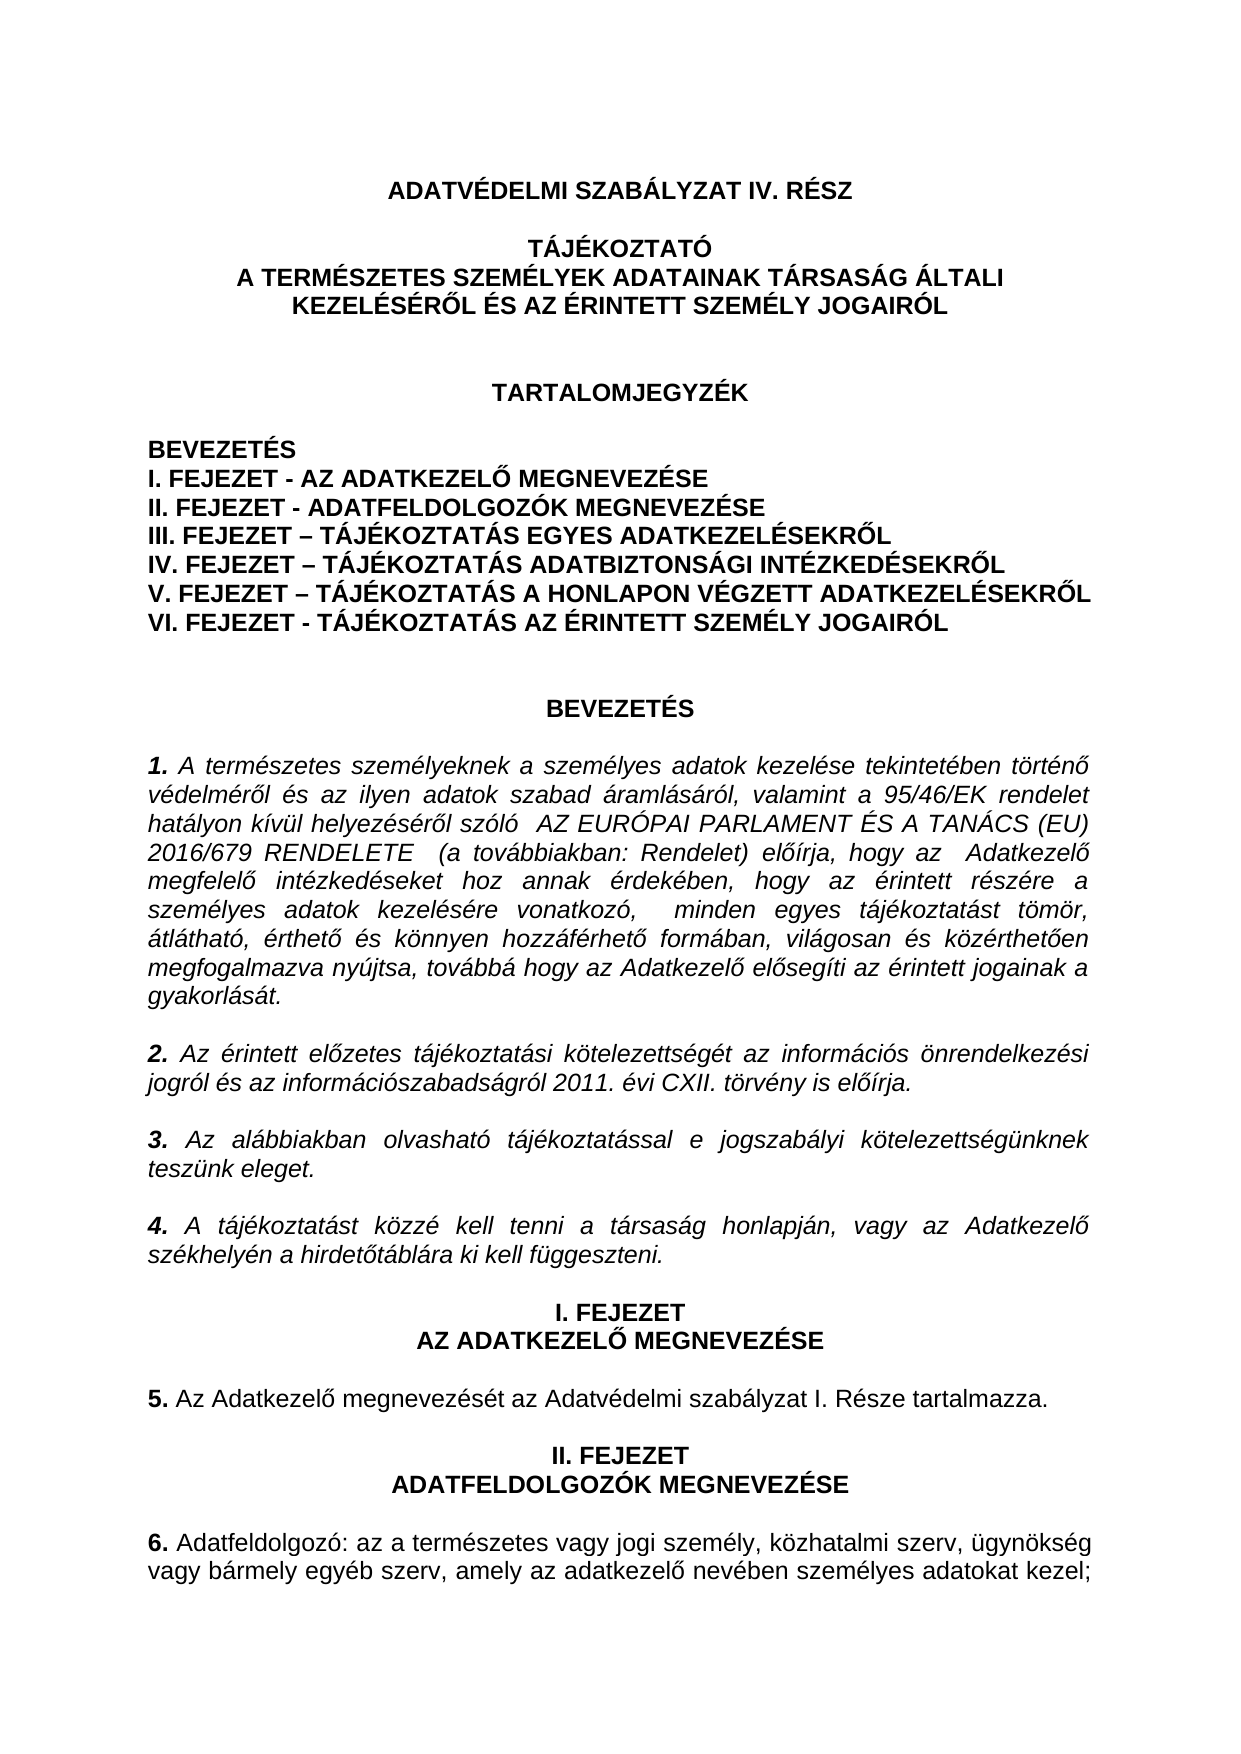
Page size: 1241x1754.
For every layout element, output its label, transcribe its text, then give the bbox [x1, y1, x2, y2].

text TÁJÉKOZTATÓ [148, 234, 1093, 263]
text I. FEJEZET - AZ ADATKEZELŐ MEGNEVEZÉSE [148, 464, 1093, 493]
text ADATFELDOLGOZÓK MEGNEVEZÉSE [148, 1470, 1093, 1499]
text V. FEJEZET – TÁJÉKOZTATÁS A HONLAPON VÉGZETT ADATKEZELÉSEKRŐL [148, 579, 1093, 608]
text 3. Az alábbiakban olvasható tájékoztatással e jogszabályi kötelezettségünknek teszünk eleget. [148, 1125, 1093, 1183]
text IV. FEJEZET – TÁJÉKOZTATÁS ADATBIZTONSÁGI INTÉZKEDÉSEKRŐL [148, 550, 1093, 579]
text III. FEJEZET – TÁJÉKOZTATÁS EGYES ADATKEZELÉSEKRŐL [148, 521, 1093, 550]
text I. FEJEZET [148, 1298, 1093, 1326]
text AZ ADATKEZELŐ MEGNEVEZÉSE [148, 1326, 1093, 1355]
text BEVEZETÉS [148, 435, 1093, 464]
text II. FEJEZET - ADATFELDOLGOZÓK MEGNEVEZÉSE [148, 493, 1093, 521]
text 2. Az érintett előzetes tájékoztatási kötelezettségét az információs önrendelkezési jogról és az információszabadságról 2011. évi CXII. törvény is előírja. [148, 1039, 1093, 1096]
text VI. FEJEZET - TÁJÉKOZTATÁS AZ ÉRINTETT SZEMÉLY JOGAIRÓL [148, 608, 1093, 636]
text A TERMÉSZETES SZEMÉLYEK ADATAINAK TÁRSASÁG ÁLTALI KEZELÉSÉRŐL ÉS AZ ÉRINTETT SZEMÉLY JOGAIRÓL [148, 263, 1093, 320]
text 5. Az Adatkezelő megnevezését az Adatvédelmi szabályzat I. Része tartalmazza. [148, 1384, 1093, 1413]
text ADATVÉDELMI SZABÁLYZAT IV. RÉSZ [148, 176, 1093, 205]
text 1. A természetes személyeknek a személyes adatok kezelése tekintetében történő védelméről és az ilyen adatok szabad áramlásáról, valamint a 95/46/EK rendelet hatályon kívül helyezéséről szóló AZ EURÓPAI PARLAMENT ÉS A TANÁCS (EU) 2016/679 RENDELETE (a továbbiakban: Rendelet) előírja, hogy az Adatkezelő megfelelő intézkedéseket hoz annak érdekében, hogy az érintett részére a személyes adatok kezelésére vonatkozó, minden egyes tájékoztatást tömör, átlátható, érthető és könnyen hozzáférhető formában, világosan és közérthetően megfogalmazva nyújtsa, továbbá hogy az Adatkezelő elősegíti az érintett jogainak a gyakorlását. [148, 751, 1093, 1010]
text TARTALOMJEGYZÉK [148, 378, 1093, 406]
text 4. A tájékoztatást közzé kell tenni a társaság honlapján, vagy az Adatkezelő székhelyén a hirdetőtáblára ki kell függeszteni. [148, 1211, 1093, 1269]
text II. FEJEZET [148, 1441, 1093, 1470]
text BEVEZETÉS [148, 694, 1093, 723]
